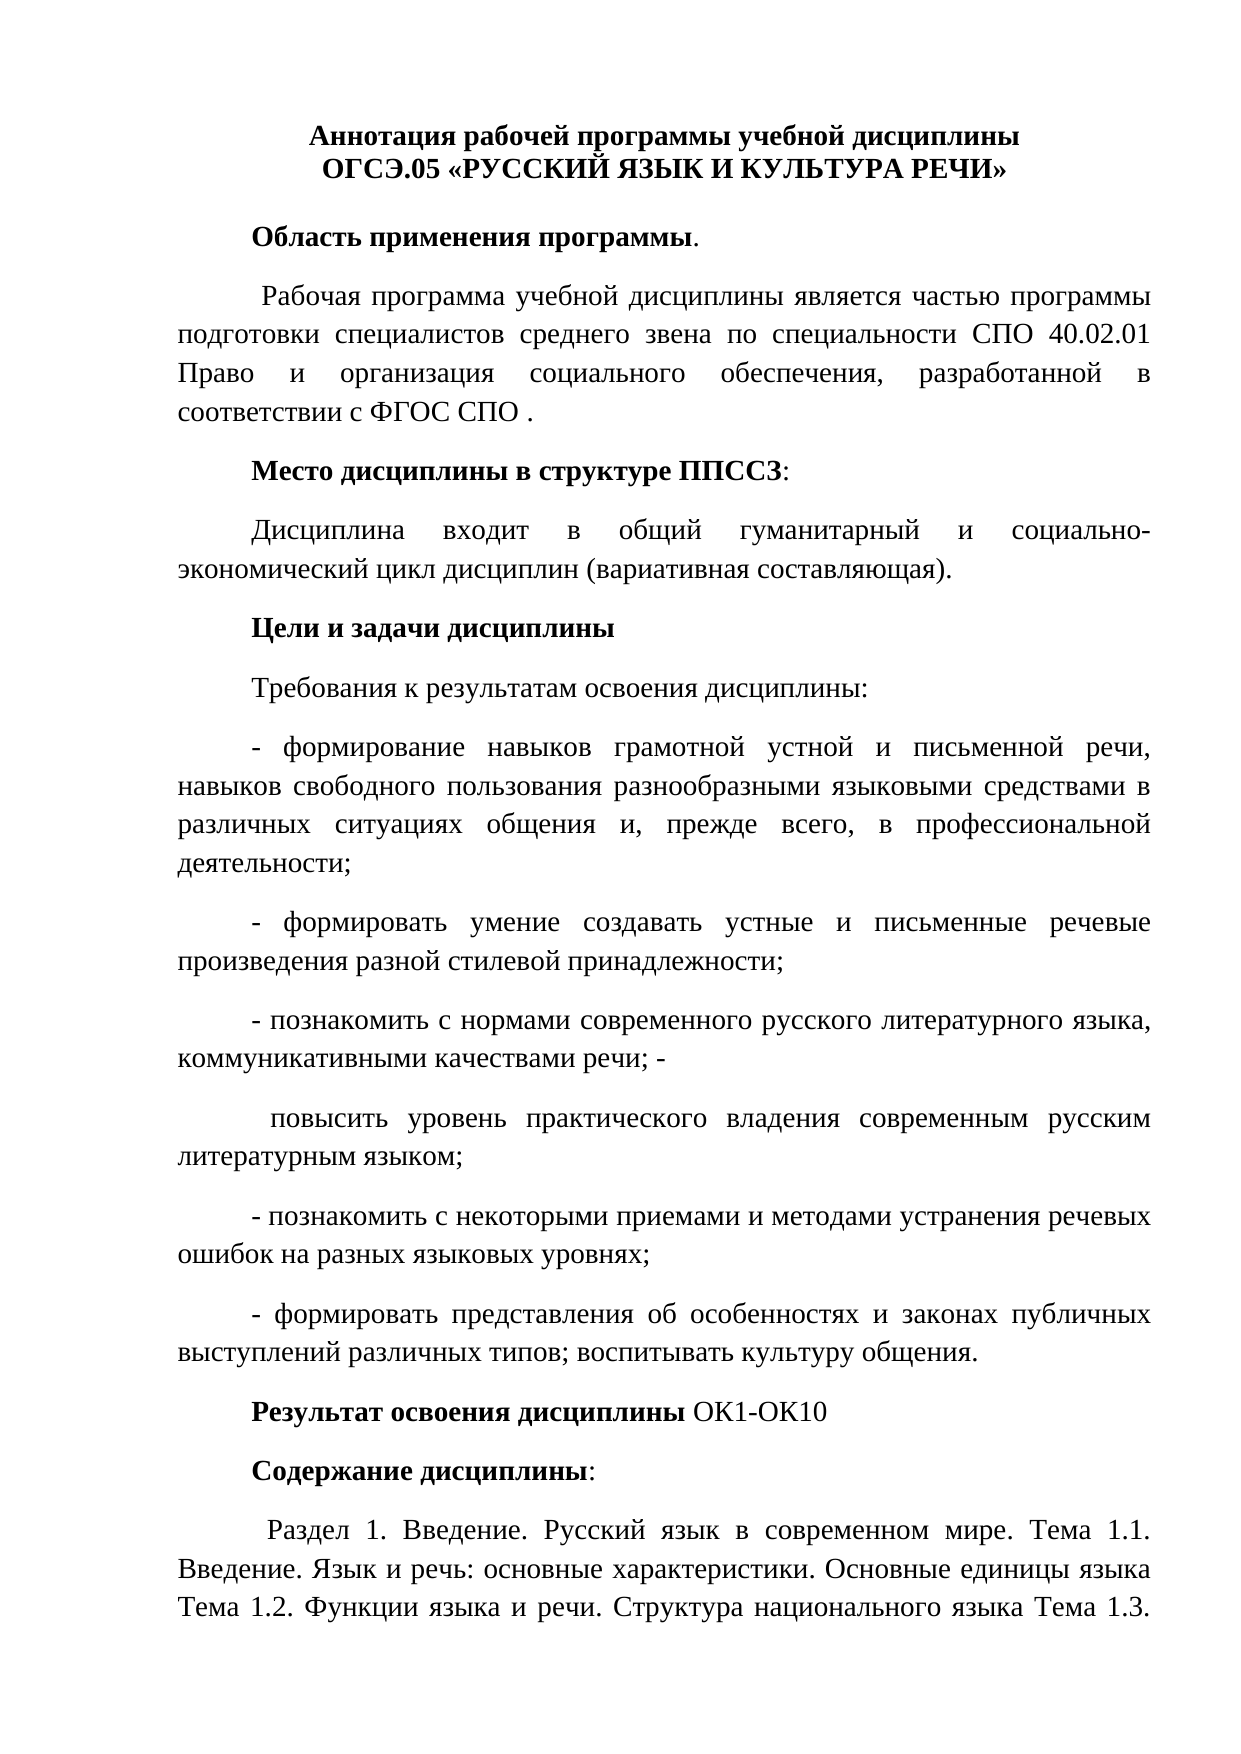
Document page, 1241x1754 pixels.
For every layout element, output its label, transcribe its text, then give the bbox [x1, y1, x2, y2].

text - познакомить с некоторыми приемами и методами устранения речевых ошибок на разных языковых уровнях; [177, 1198, 1152, 1270]
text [177, 1512, 1152, 1623]
text Требования к результатам освоения дисциплины: [177, 670, 1152, 703]
text Рабочая программа учебной дисциплины является частью программы подготовки специалистов среднего звена по специальности СПО 40.02.01 Право и организация социального обеспечения, разработанной в соответствии с ФГОС СПО . [177, 278, 1152, 427]
text - формировать представления об особенностях и законах публичных выступлений различных типов; воспитывать культуру общения. [177, 1296, 1152, 1368]
text ОГСЭ.05 «РУССКИЙ ЯЗЫК И КУЛЬТУРА РЕЧИ» [177, 152, 1152, 185]
text - формировать умение создавать устные и письменные речевые произведения разной стилевой принадлежности; [177, 904, 1152, 976]
text Результат освоения дисциплины ОК1-ОК10 [177, 1394, 1152, 1427]
text Содержание дисциплины: [177, 1453, 1152, 1487]
text Область применения программы. [177, 219, 1152, 252]
text Место дисциплины в структуре ППССЗ: [177, 453, 1152, 487]
text - познакомить с нормами современного русского литературного языка, коммуникативными качествами речи; - [177, 1002, 1152, 1074]
text Дисциплина входит в общий гуманитарный и социально-экономический цикл дисциплин (вариативная составляющая). [177, 512, 1152, 584]
text повысить уровень практического владения современным русским литературным языком; [177, 1100, 1152, 1172]
text - формирование навыков грамотной устной и письменной речи, навыков свободного пользования разнообразными языковыми средствами в различных ситуациях общения и, прежде всего, в профессиональной деятельности; [177, 729, 1152, 878]
text Цели и задачи дисциплины [177, 610, 1152, 644]
text Аннотация рабочей программы учебной дисциплины [177, 118, 1152, 152]
